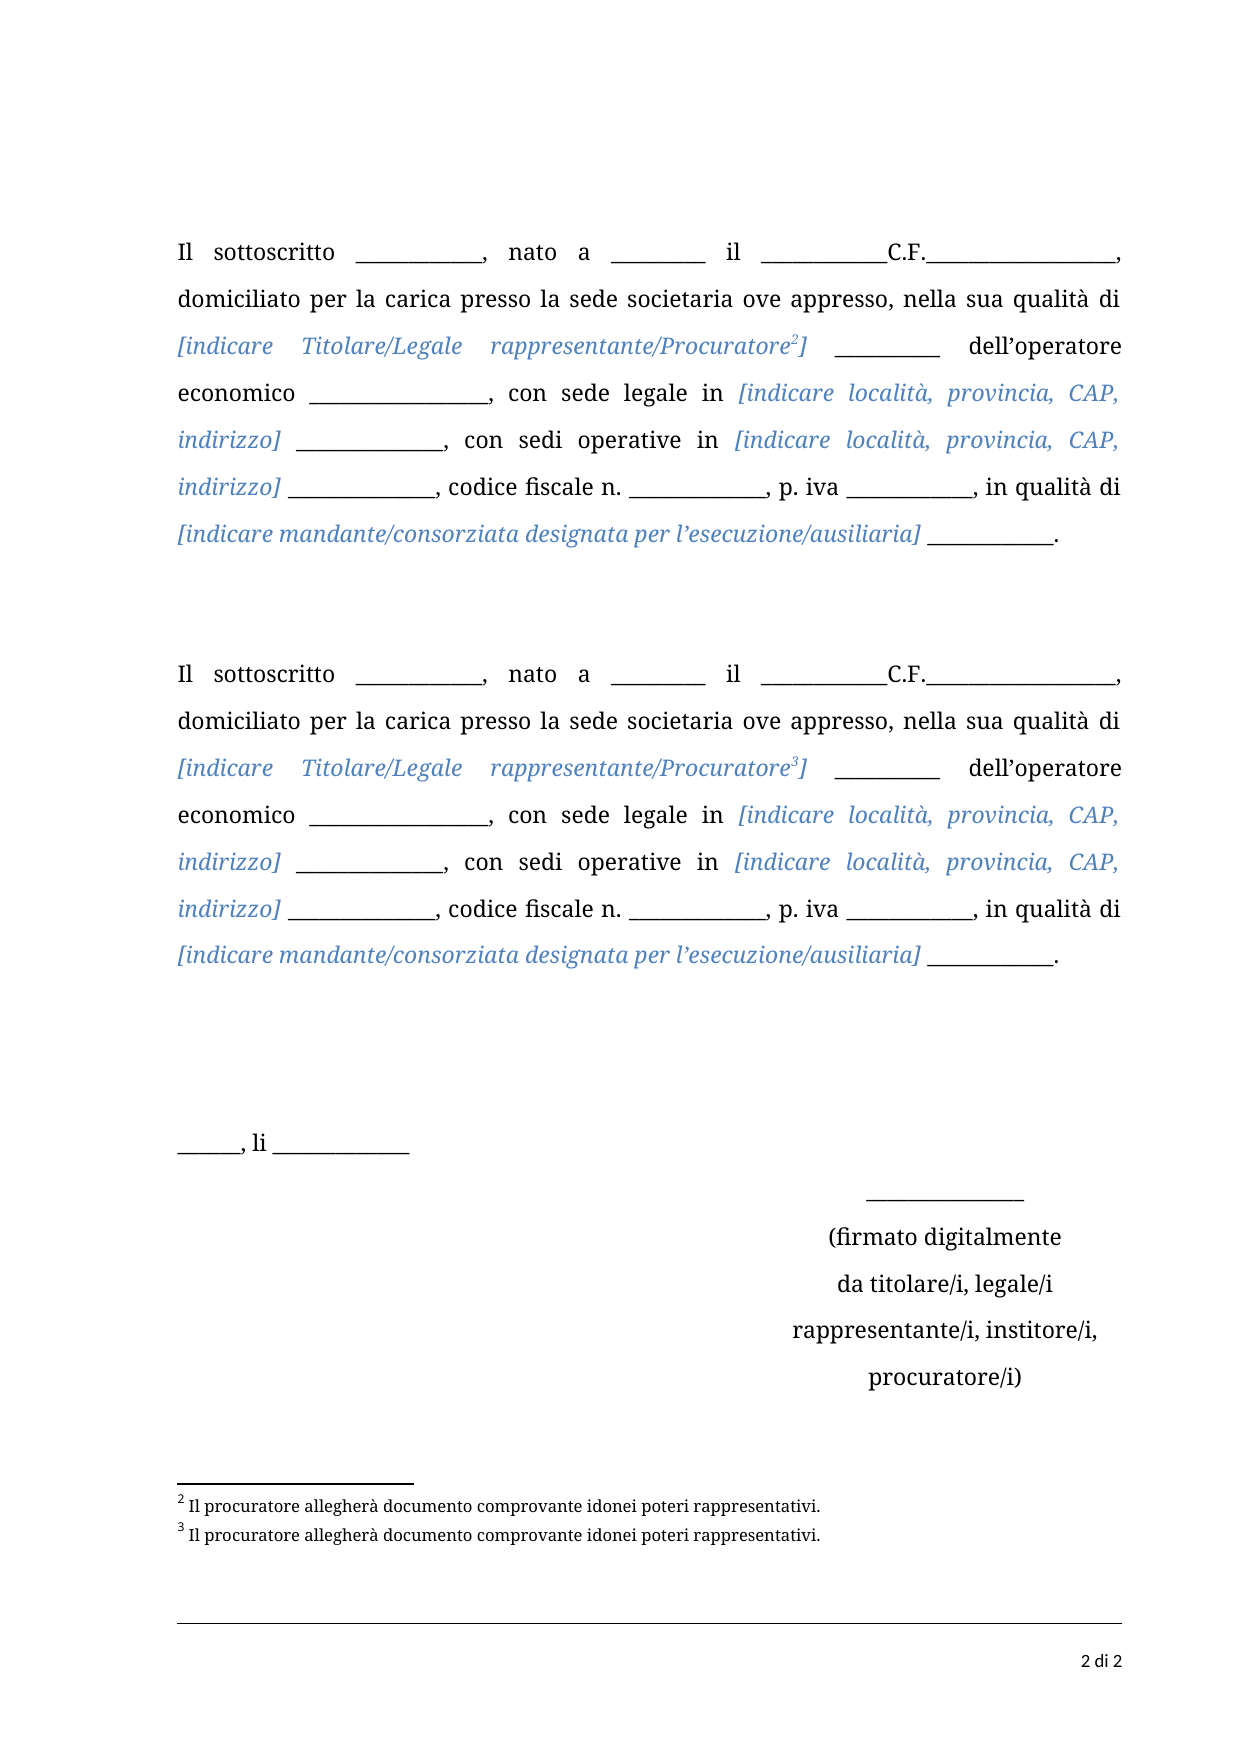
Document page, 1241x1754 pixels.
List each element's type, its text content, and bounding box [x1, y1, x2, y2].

text Il sottoscritto ____________, nato a _________ il ____________C.F.__________________, domiciliato per la carica presso la sede societaria ove appresso, nella sua qualità di [indicare Titolare/Legale rappresentante/Procuratore] __________ dell’operatore economico _________________, con sede legale in [indicare località, provincia, CAP, indirizzo] ______________, con sedi operative in [indicare località, provincia, CAP, indirizzo] ______________, codice fiscale n. _____________, p. iva ____________, in qualità di [indicare mandante/consorziata designata per l’esecuzione/ausiliaria] ____________. [177, 658, 1122, 971]
text (firmato digitalmente [768, 1221, 1122, 1252]
text _______________ [768, 1174, 1122, 1205]
text da titolare/i, legale/i rappresentante/i, institore/i, procuratore/i) [768, 1267, 1122, 1392]
text ______, li _____________ [177, 1127, 1122, 1158]
text Il sottoscritto ____________, nato a _________ il ____________C.F.__________________, domiciliato per la carica presso la sede societaria ove appresso, nella sua qualità di [indicare Titolare/Legale rappresentante/Procuratore] __________ dell’operatore economico _________________, con sede legale in [indicare località, provincia, CAP, indirizzo] ______________, con sedi operative in [indicare località, provincia, CAP, indirizzo] ______________, codice fiscale n. _____________, p. iva ____________, in qualità di [indicare mandante/consorziata designata per l’esecuzione/ausiliaria] ____________. [177, 236, 1122, 549]
